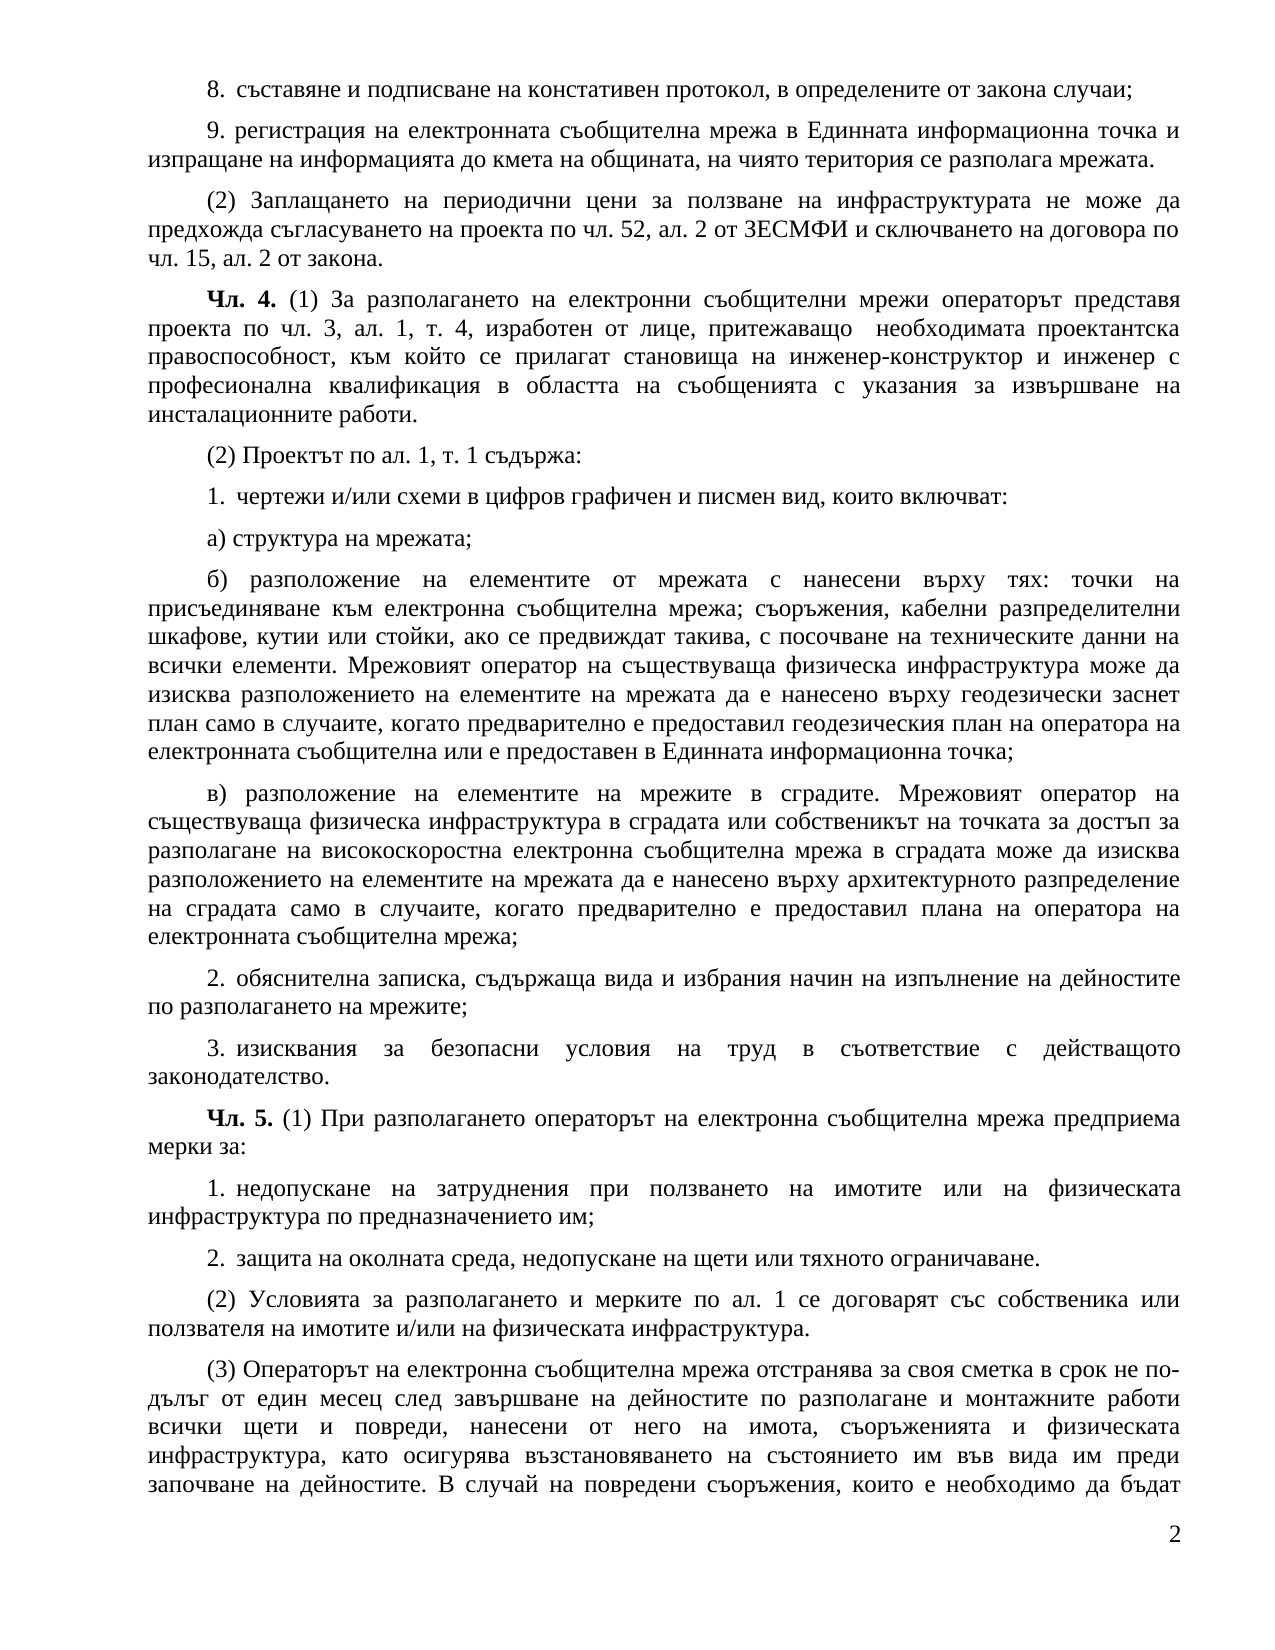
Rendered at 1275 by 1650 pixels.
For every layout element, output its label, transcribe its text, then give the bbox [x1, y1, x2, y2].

text б) разположение на елементите от мрежата с нанесени върху тях: точки на присъединяване към електронна съобщителна мрежа; съоръжения, кабелни разпределителни шкафове, кутии или стойки, ако се предвиждат такива, с посочване на техническите данни на всички елементи. Мрежовият оператор на съществуваща физическа инфраструктура може да изисква разположението на елементите на мрежата да е нанесено върху геодезически заснет план само в случаите, когато предварително е предоставил геодезическия план на оператора на електронната съобщителна или е предоставен в Единната информационна точка; [148, 564, 1181, 765]
text 1. чертежи и/или схеми в цифров графичен и писмен вид, които включват: [148, 481, 1181, 510]
text (2) Заплащането на периодични цени за ползване на инфраструктурата не може да предхожда съгласуването на проекта по чл. 52, ал. 2 от ЗЕСМФИ и сключването на договора по чл. 15, ал. 2 от закона. [148, 185, 1181, 271]
list защита на околната среда, недопускане на щети или тяхното ограничаване. [148, 1243, 1181, 1271]
text а) структура на мрежата; [148, 523, 1181, 551]
text Чл. 5. (1) При разполагането операторът на електронна съобщителна мрежа предприема мерки за: [148, 1103, 1181, 1160]
text (2) Проектът по ал. 1, т. 1 съдържа: [148, 440, 1181, 469]
list недопускане на затруднения при ползването на имотите или на физическата инфраструктура по предназначението им; [148, 1173, 1181, 1230]
text 3. изисквания за безопасни условия на труд в съответствие с действащото законодателство. [148, 1033, 1181, 1090]
text 2. обяснителна записка, съдържаща вида и избрания начин на изпълнение на дейностите по разполагането на мрежите; [148, 963, 1181, 1020]
text 8. съставяне и подписване на констативен протокол, в определените от закона случаи; [148, 74, 1181, 103]
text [148, 1354, 1181, 1498]
text 9. регистрация на електронната съобщителна мрежа в Единната информационна точка и изпращане на информацията до кмета на общината, на чиято територия се разполага мрежата. [148, 115, 1181, 173]
text в) разположение на елементите на мрежите в сградите. Мрежовият оператор на съществуваща физическа инфраструктура в сградата или собственикът на точката за достъп за разполагане на високоскоростна електронна съобщителна мрежа в сградата може да изисква разположението на елементите на мрежата да е нанесено върху архитектурното разпределение на сградата само в случаите, когато предварително е предоставил плана на оператора на електронната съобщителна мрежа; [148, 778, 1181, 950]
text Чл. 4. (1) За разполагането на електронни съобщителни мрежи операторът представя проекта по чл. 3, ал. 1, т. 4, изработен от лице, притежаващо необходимата проектантска правоспособност, към който се прилагат становища на инженер-конструктор и инженер с професионална квалификация в областта на съобщенията с указания за извършване на инсталационните работи. [148, 284, 1181, 428]
text (2) Условията за разполагането и мерките по ал. 1 се договарят със собственика или ползвателя на имотите и/или на физическата инфраструктура. [148, 1284, 1181, 1341]
